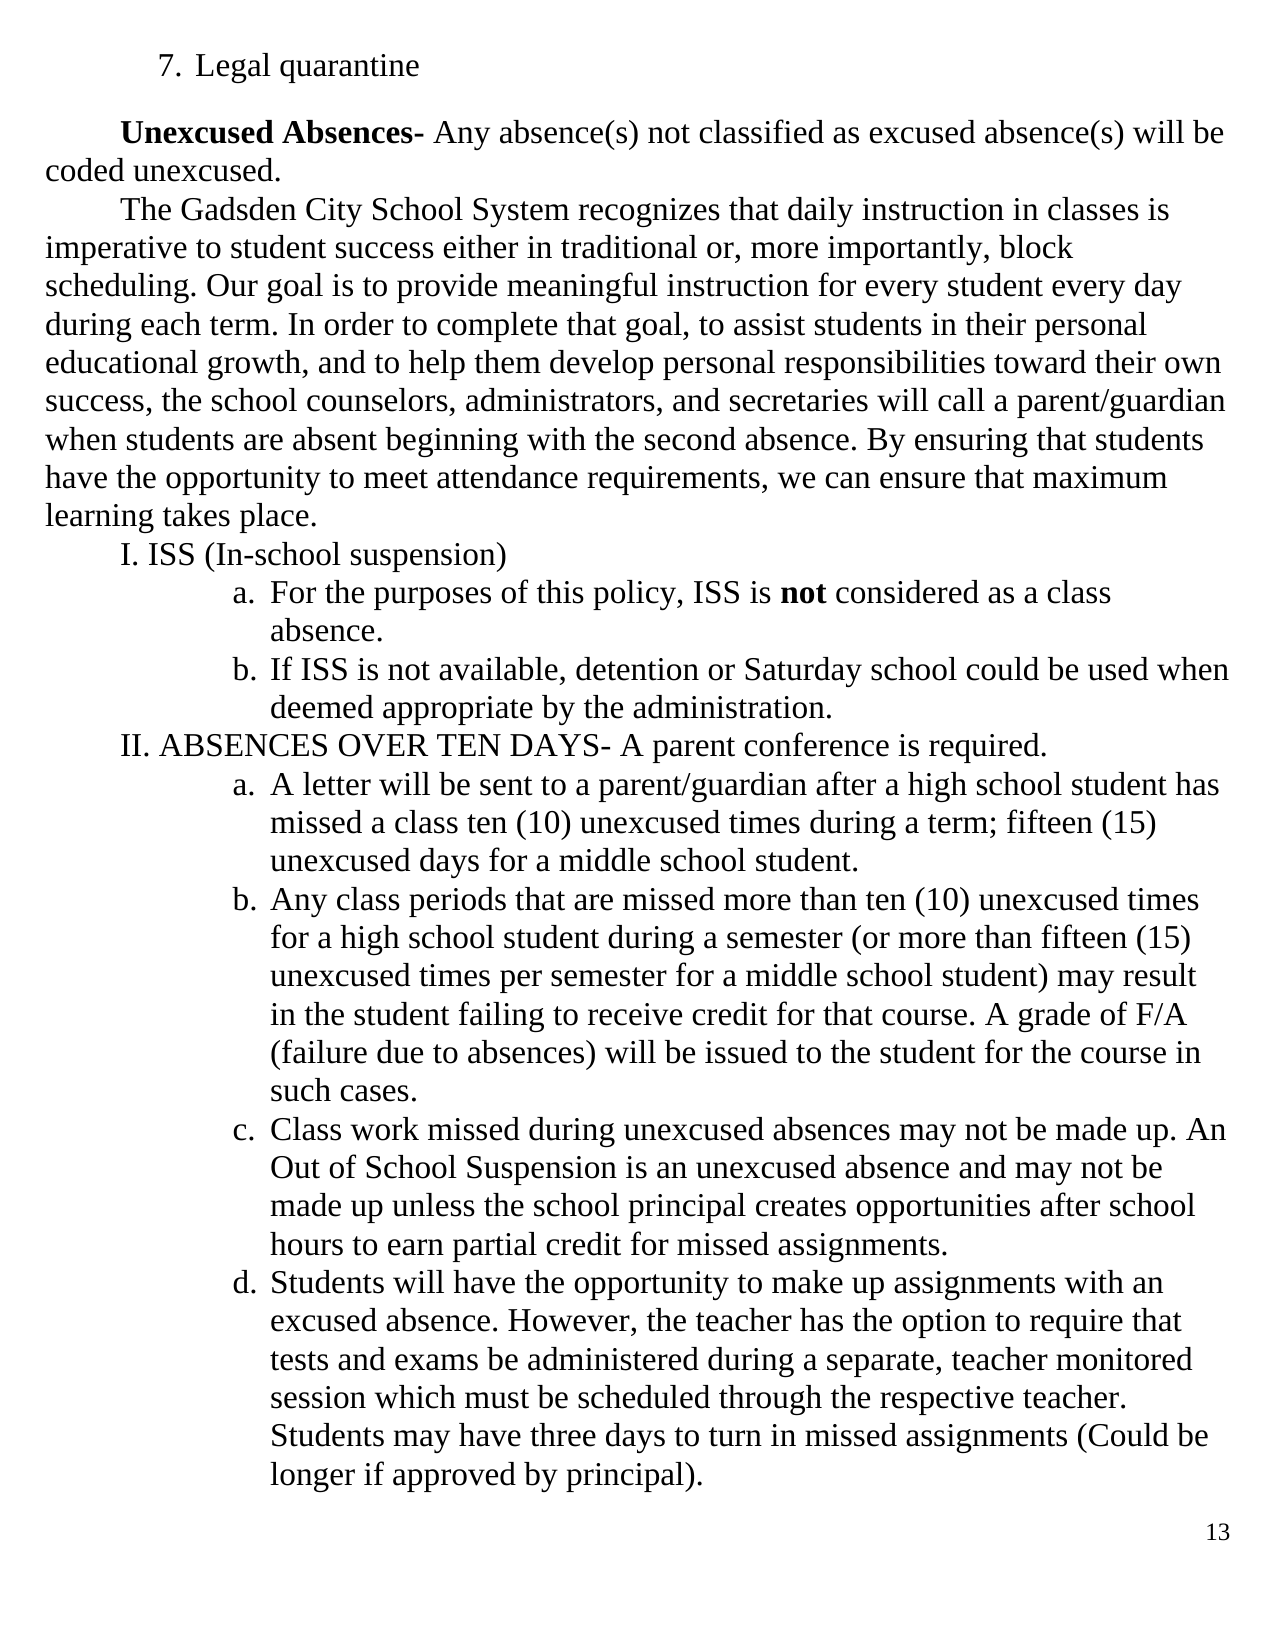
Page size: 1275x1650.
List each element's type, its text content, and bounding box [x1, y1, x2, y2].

list Students will have the opportunity to make up assignments with an excused absence. However, the teacher has the option to require that tests and exams be administered during a separate, teacher monitored session which must be scheduled through the respective teacher. Students may have three days to turn in missed assignments (Could be longer if approved by principal). [232, 1262, 1230, 1492]
list A letter will be sent to a parent/guardian after a high school student has missed a class ten (10) unexcused times during a term; fifteen (15) unexcused days for a middle school student. [232, 764, 1230, 879]
list Class work missed during unexcused absences may not be made up. An Out of School Suspension is an unexcused absence and may not be made up unless the school principal creates opportunities after school hours to earn partial credit for missed assignments. [232, 1109, 1230, 1262]
list Any class periods that are missed more than ten (10) unexcused times for a high school student during a semester (or more than fifteen (15) unexcused times per semester for a middle school student) may result in the student failing to receive credit for that course. A grade of F/A (failure due to absences) will be issued to the student for the course in such cases. [232, 879, 1230, 1109]
list For the purposes of this policy, ISS is not considered as a class absence. [232, 572, 1230, 649]
list Legal quarantine [157, 45, 1230, 83]
text II. ABSENCES OVER TEN DAYS- A parent conference is required. [120, 725, 1230, 764]
text The Gadsden City School System recognizes that daily instruction in classes is imperative to student success either in traditional or, more importantly, block scheduling. Our goal is to provide meaningful instruction for every student every day during each term. In order to complete that goal, to assist students in their personal educational growth, and to help them develop personal responsibilities toward their own success, the school counselors, administrators, and secretaries will call a parent/guardian when students are absent beginning with the second absence. By ensuring that students have the opportunity to meet attendance requirements, we can ensure that maximum learning takes place. [45, 189, 1230, 534]
text Unexcused Absences- Any absence(s) not classified as excused absence(s) will be coded unexcused. [45, 112, 1230, 189]
list If ISS is not available, detention or Saturday school could be used when deemed appropriate by the administration. [232, 649, 1230, 725]
text I. ISS (In-school suspension) [45, 534, 1230, 572]
